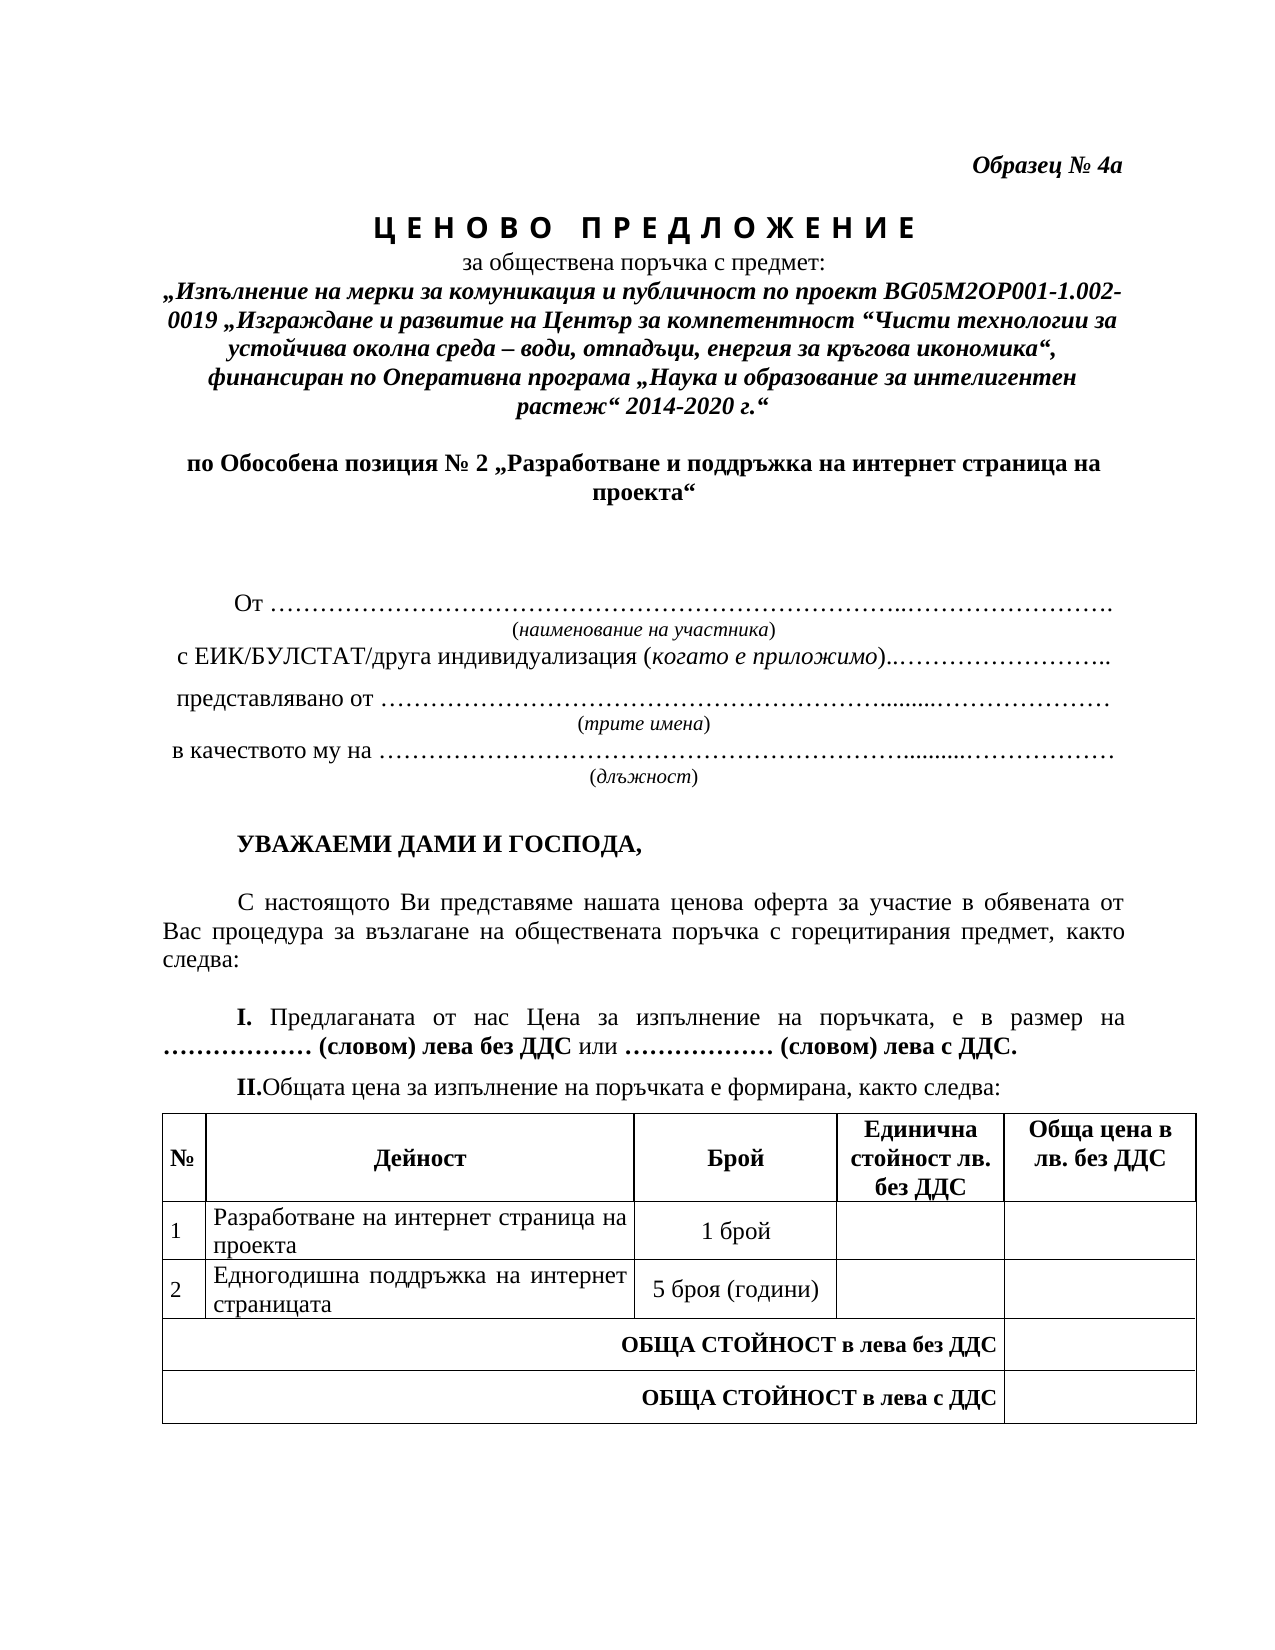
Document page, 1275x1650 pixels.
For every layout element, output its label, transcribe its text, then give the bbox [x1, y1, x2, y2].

table_header Обща цена в лв. без ДДС [1005, 1114, 1195, 1201]
table_cell 1 [163, 1202, 205, 1259]
table_cell [837, 1260, 1004, 1318]
table_cell 2 [163, 1260, 205, 1318]
text (наименование на участника) [162, 617, 1125, 641]
table_header Единична стойност лв. без ДДС [838, 1114, 1003, 1201]
table_cell [1005, 1202, 1196, 1259]
text по Обособена позиция № 2 „Разработване и поддръжка на интернет страница на проекта“ [162, 448, 1125, 506]
table_cell ОБЩА СТОЙНОСТ в лева с ДДС [163, 1371, 1004, 1422]
table_cell [1005, 1318, 1196, 1370]
table_cell Едногодишна поддръжка на интернет страницата [206, 1260, 634, 1318]
table_cell ОБЩА СТОЙНОСТ в лева без ДДС [163, 1319, 1004, 1370]
text в качеството му на ………………………………………………………..........……………… [162, 735, 1125, 764]
text От …………………………………………………………………..……………………. [162, 588, 1125, 617]
table_header Дейност [207, 1114, 633, 1201]
text І. Предлаганата от нас Цена за изпълнение на поръчката, е в размер на ……………… (словом) лева без ДДС или ……………… (словом) лева с ДДС. [162, 1002, 1125, 1059]
text (длъжност) [162, 764, 1125, 788]
text УВАЖАЕМИ ДАМИ И ГОСПОДА, [162, 829, 1125, 858]
text „Изпълнение на мерки за комуникация и публичност по проект BG05M2OP001-1.002-0019 „Изграждане и развитие на Център за компетентност “Чисти технологии за устойчива околна среда – води, отпадъци, енергия за кръгова икономика“, финансиран по Оперативна програма „Наука и образование за интелигентен растеж“ 2014-2020 г.“ [162, 276, 1125, 420]
table_cell 1 брой [635, 1202, 836, 1259]
table_cell 5 броя (години) [635, 1260, 836, 1318]
table_header Брой [635, 1114, 836, 1201]
text ІI.Общата цена за изпълнение на поръчката е формирана, както следва: [162, 1072, 1125, 1101]
table_header № [163, 1114, 205, 1201]
text ЦЕНОВО ПРЕДЛОЖЕНИЕ [162, 207, 1125, 247]
table_cell [1005, 1370, 1196, 1422]
text С настоящото Ви представяме нашата ценова оферта за участие в обявената от Вас процедура за възлагане на обществената поръчка с горецитирания предмет, както следва: [162, 887, 1125, 973]
table_cell [1005, 1259, 1196, 1318]
text за обществена поръчка с предмет: [162, 247, 1125, 276]
text (трите имена) [162, 711, 1125, 735]
text Образец № 4а [162, 150, 1125, 179]
table_cell [837, 1202, 1004, 1259]
table_cell Разработване на интернет страница на проекта [206, 1202, 634, 1259]
text с ЕИК/БУЛСТАТ/друга индивидуализация (когато е приложимо)..…………………….. [162, 641, 1125, 670]
text представлявано от …………………………………………………….........………………… [162, 683, 1125, 711]
